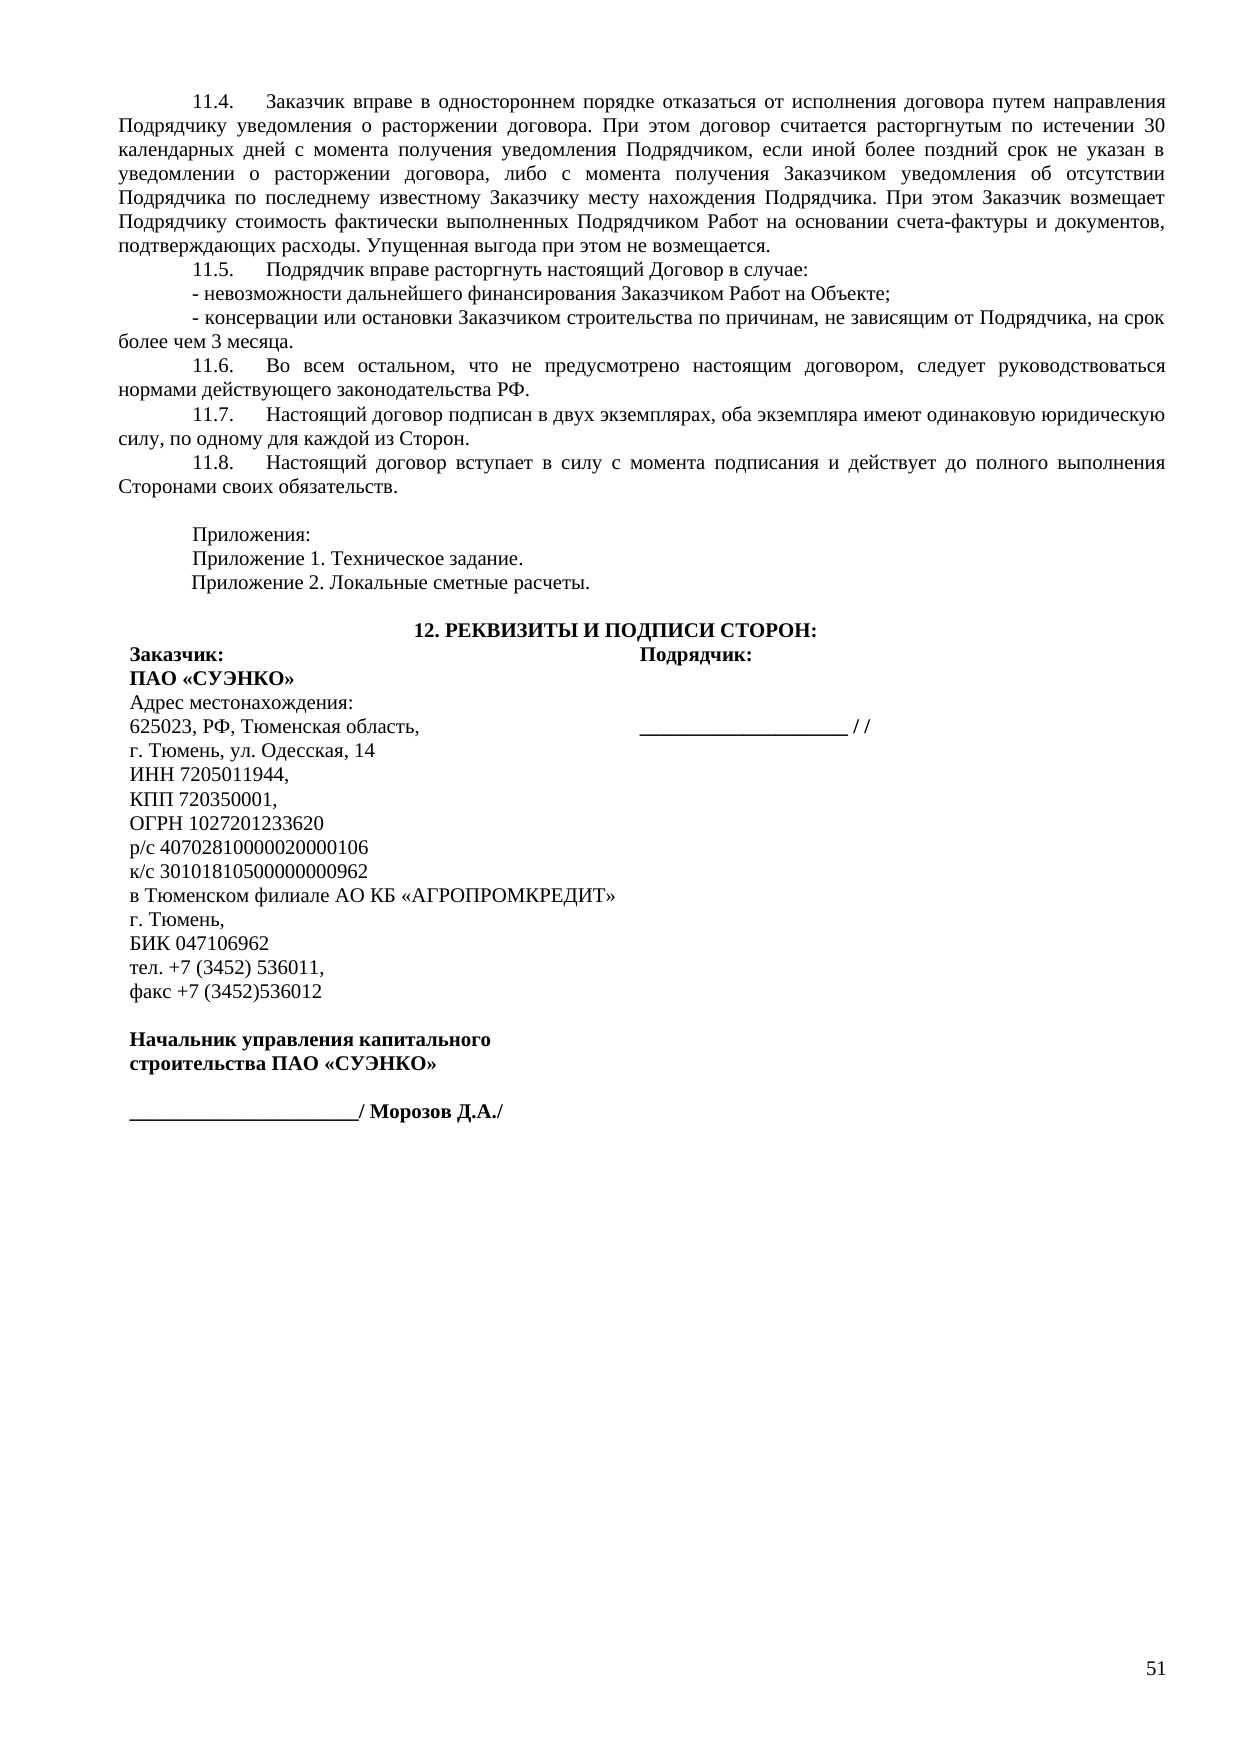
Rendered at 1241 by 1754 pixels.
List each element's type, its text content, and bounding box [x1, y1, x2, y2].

text - консервации или остановки Заказчиком строительства по причинам, не зависящим от Подрядчика, на срок более чем 3 месяца. [118, 305, 1167, 353]
text 12. РЕКВИЗИТЫ и подписи сторон: [118, 618, 1167, 642]
list Настоящий договор вступает в силу с момента подписания и действует до полного выполнения Сторонами своих обязательств. [118, 449, 1167, 498]
table_header Подрядчик: ____________________ / / [628, 642, 1142, 1123]
list Заказчик вправе в одностороннем порядке отказаться от исполнения договора путем направления Подрядчику уведомления о расторжении договора. При этом договор считается расторгнутым по истечении 30 календарных дней с момента получения уведомления Подрядчиком, если иной более поздний срок не указан в уведомлении о расторжении договора, либо с момента получения Заказчиком уведомления об отсутствии Подрядчика по последнему известному Заказчику месту нахождения Подрядчика. При этом Заказчик возмещает Подрядчику стоимость фактически выполненных Подрядчиком Работ на основании счета-фактуры и документов, подтверждающих расходы. Упущенная выгода при этом не возмещается. [118, 89, 1167, 257]
table_header Заказчик: ПАО «СУЭНКО» Адрес местонахождения: 625023, РФ, Тюменская область, г. Тюмень, ул. Одесская, 14 ИНН 7205011944, КПП 720350001, ОГРН 1027201233620 р/с 40702810000020000106 к/с 30101810500000000962 в Тюменском филиале АО КБ «АГРОПРОМКРЕДИТ» г. Тюмень, БИК 047106962 тел. +7 (3452) 536011, факс +7 (3452)536012 Начальник управления капитального строительства ПАО «СУЭНКО» ______________________/ Морозов Д.А./ [118, 642, 628, 1123]
text Приложения: [118, 522, 1167, 546]
text - невозможности дальнейшего финансирования Заказчиком Работ на Объекте; [118, 281, 1167, 305]
list Настоящий договор подписан в двух экземплярах, оба экземпляра имеют одинаковую юридическую силу, по одному для каждой из Сторон. [118, 401, 1167, 449]
text Приложение 2. Локальные сметные расчеты. [118, 570, 1167, 594]
text Приложение 1. Техническое задание. [118, 546, 1167, 570]
list Во всем остальном, что не предусмотрено настоящим договором, следует руководствоваться нормами действующего законодательства РФ. [118, 353, 1167, 401]
list Подрядчик вправе расторгнуть настоящий Договор в случае: [118, 257, 1167, 281]
